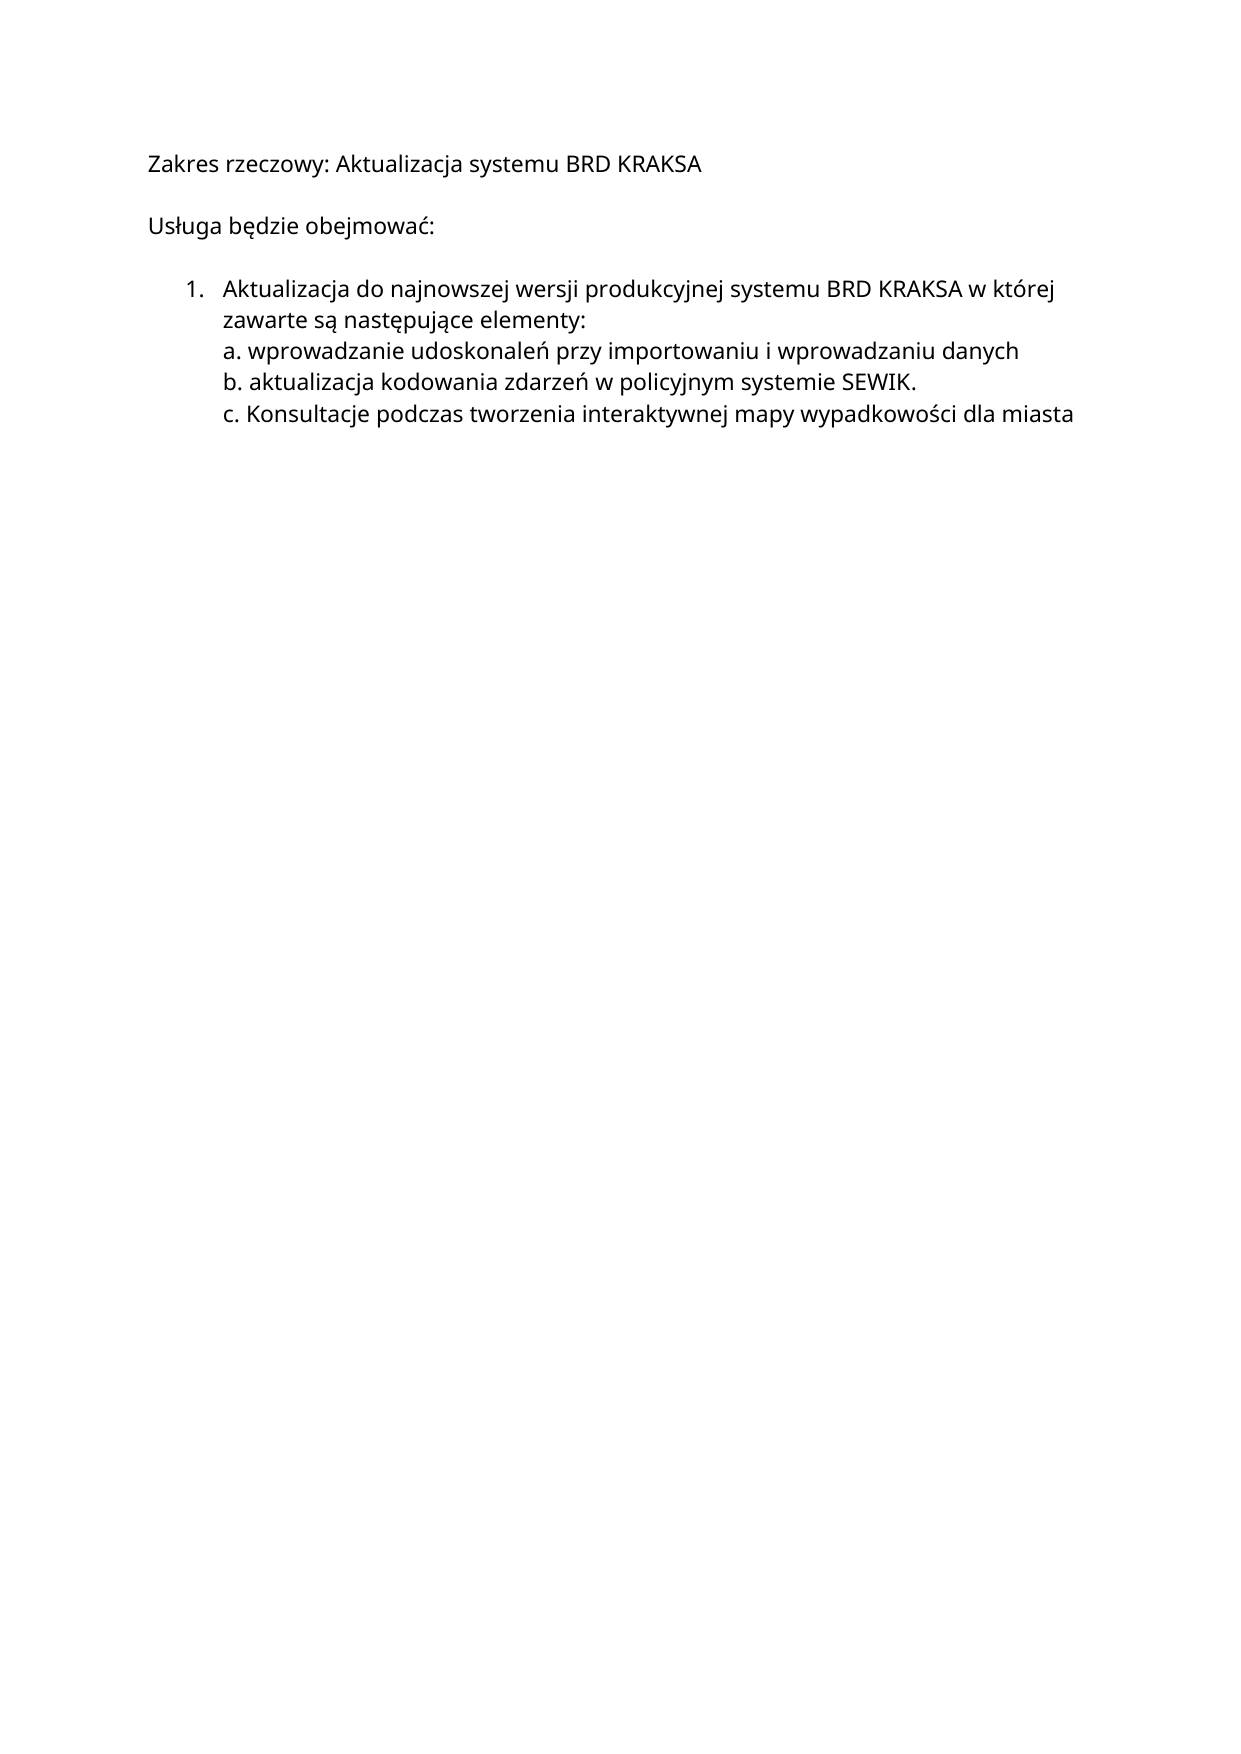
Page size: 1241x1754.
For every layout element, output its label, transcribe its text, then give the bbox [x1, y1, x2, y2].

text Usługa będzie obejmować: [148, 210, 1093, 241]
text c. Konsultacje podczas tworzenia interaktywnej mapy wypadkowości dla miasta [223, 398, 1093, 429]
list Aktualizacja do najnowszej wersji produkcyjnej systemu BRD KRAKSA w której zawarte są następujące elementy: [185, 273, 1093, 335]
text Zakres rzeczowy: Aktualizacja systemu BRD KRAKSA [148, 148, 1093, 179]
text a. wprowadzanie udoskonaleń przy importowaniu i wprowadzaniu danych [223, 335, 1093, 366]
text b. aktualizacja kodowania zdarzeń w policyjnym systemie SEWIK. [223, 366, 1093, 398]
